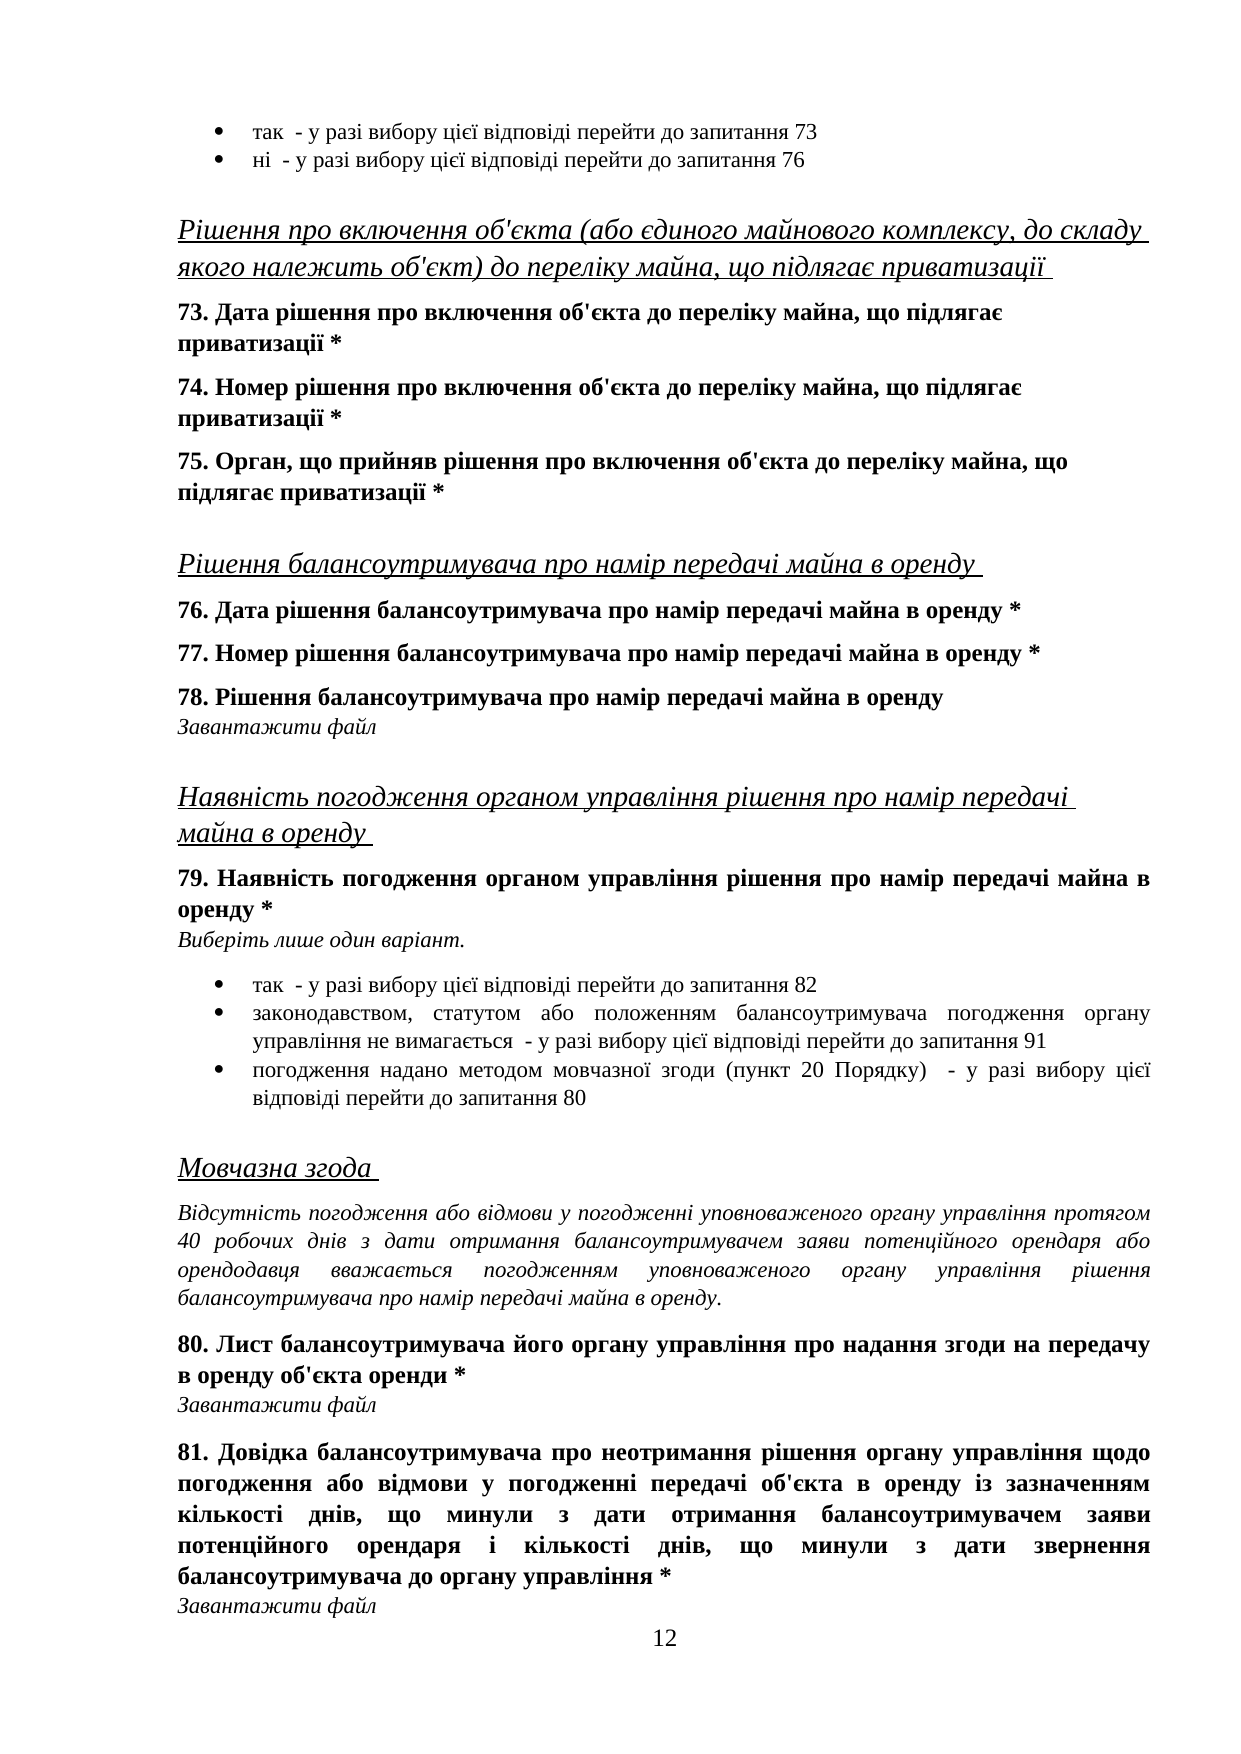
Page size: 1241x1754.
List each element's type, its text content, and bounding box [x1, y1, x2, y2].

subtitle 73. Дата рішення про включення об'єкта до переліку майна, що підлягає приватизації * [177, 297, 1152, 357]
subtitle 77. Номер рішення балансоутримувача про намір передачі майна в оренду * [177, 638, 1152, 667]
subtitle 74. Номер рішення про включення об'єкта до переліку майна, що підлягає приватизації * [177, 372, 1152, 432]
text Відсутність погодження або відмови у погодженні уповноваженого органу управління протягом 40 робочих днів з дати отримання балансоутримувачем заяви потенційного орендаря або орендодавця вважається погодженням уповноваженого органу управління рішення балансоутримувача про намір передачі майна в оренду. [177, 1199, 1152, 1311]
subtitle Мовчазна згода [177, 1150, 1152, 1184]
text Завантажити файл [177, 713, 1152, 739]
subtitle Рішення балансоутримувача про намір передачі майна в оренду [177, 546, 1152, 579]
text Завантажити файл [177, 1392, 1152, 1418]
subtitle 75. Орган, що прийняв рішення про включення об'єкта до переліку майна, що підлягає приватизації * [177, 446, 1152, 506]
subtitle 79. Наявність погодження органом управління рішення про намір передачі майна в оренду * [177, 863, 1152, 923]
subtitle 80. Лист балансоутримувача його органу управління про надання згоди на передачу в оренду об'єкта оренди * [177, 1329, 1152, 1389]
list погодження надано методом мовчазної згоди (пункт 20 Порядку) - у разі вибору цієї відповіді перейти до запитання 80 [215, 1056, 1152, 1111]
subtitle 76. Дата рішення балансоутримувача про намір передачі майна в оренду * [177, 595, 1152, 623]
list законодавством, статутом або положенням балансоутримувача погодження органу управління не вимагається - у разі вибору цієї відповіді перейти до запитання 91 [215, 999, 1152, 1054]
list так - у разі вибору цієї відповіді перейти до запитання 82 [215, 971, 1152, 997]
text Виберіть лише один варіант. [177, 926, 1152, 952]
subtitle Рішення про включення об'єкта (або єдиного майнового комплексу, до складу якого належить об'єкт) до переліку майна, що підлягає приватизації [177, 212, 1152, 282]
list так - у разі вибору цієї відповіді перейти до запитання 73 [215, 118, 1152, 144]
list ні - у разі вибору цієї відповіді перейти до запитання 76 [215, 147, 1152, 173]
text Завантажити файл [177, 1592, 1152, 1618]
subtitle 81. Довідка балансоутримувача про неотримання рішення органу управління щодо погодження або відмови у погодженні передачі об'єкта в оренду із зазначенням кількості днів, що минули з дати отримання балансоутримувачем заяви потенційного орендаря і кількості днів, що минули з дати звернення балансоутримувача до органу управління * [177, 1437, 1152, 1589]
subtitle 78. Рішення балансоутримувача про намір передачі майна в оренду [177, 682, 1152, 711]
subtitle Наявність погодження органом управління рішення про намір передачі майна в оренду [177, 779, 1152, 848]
